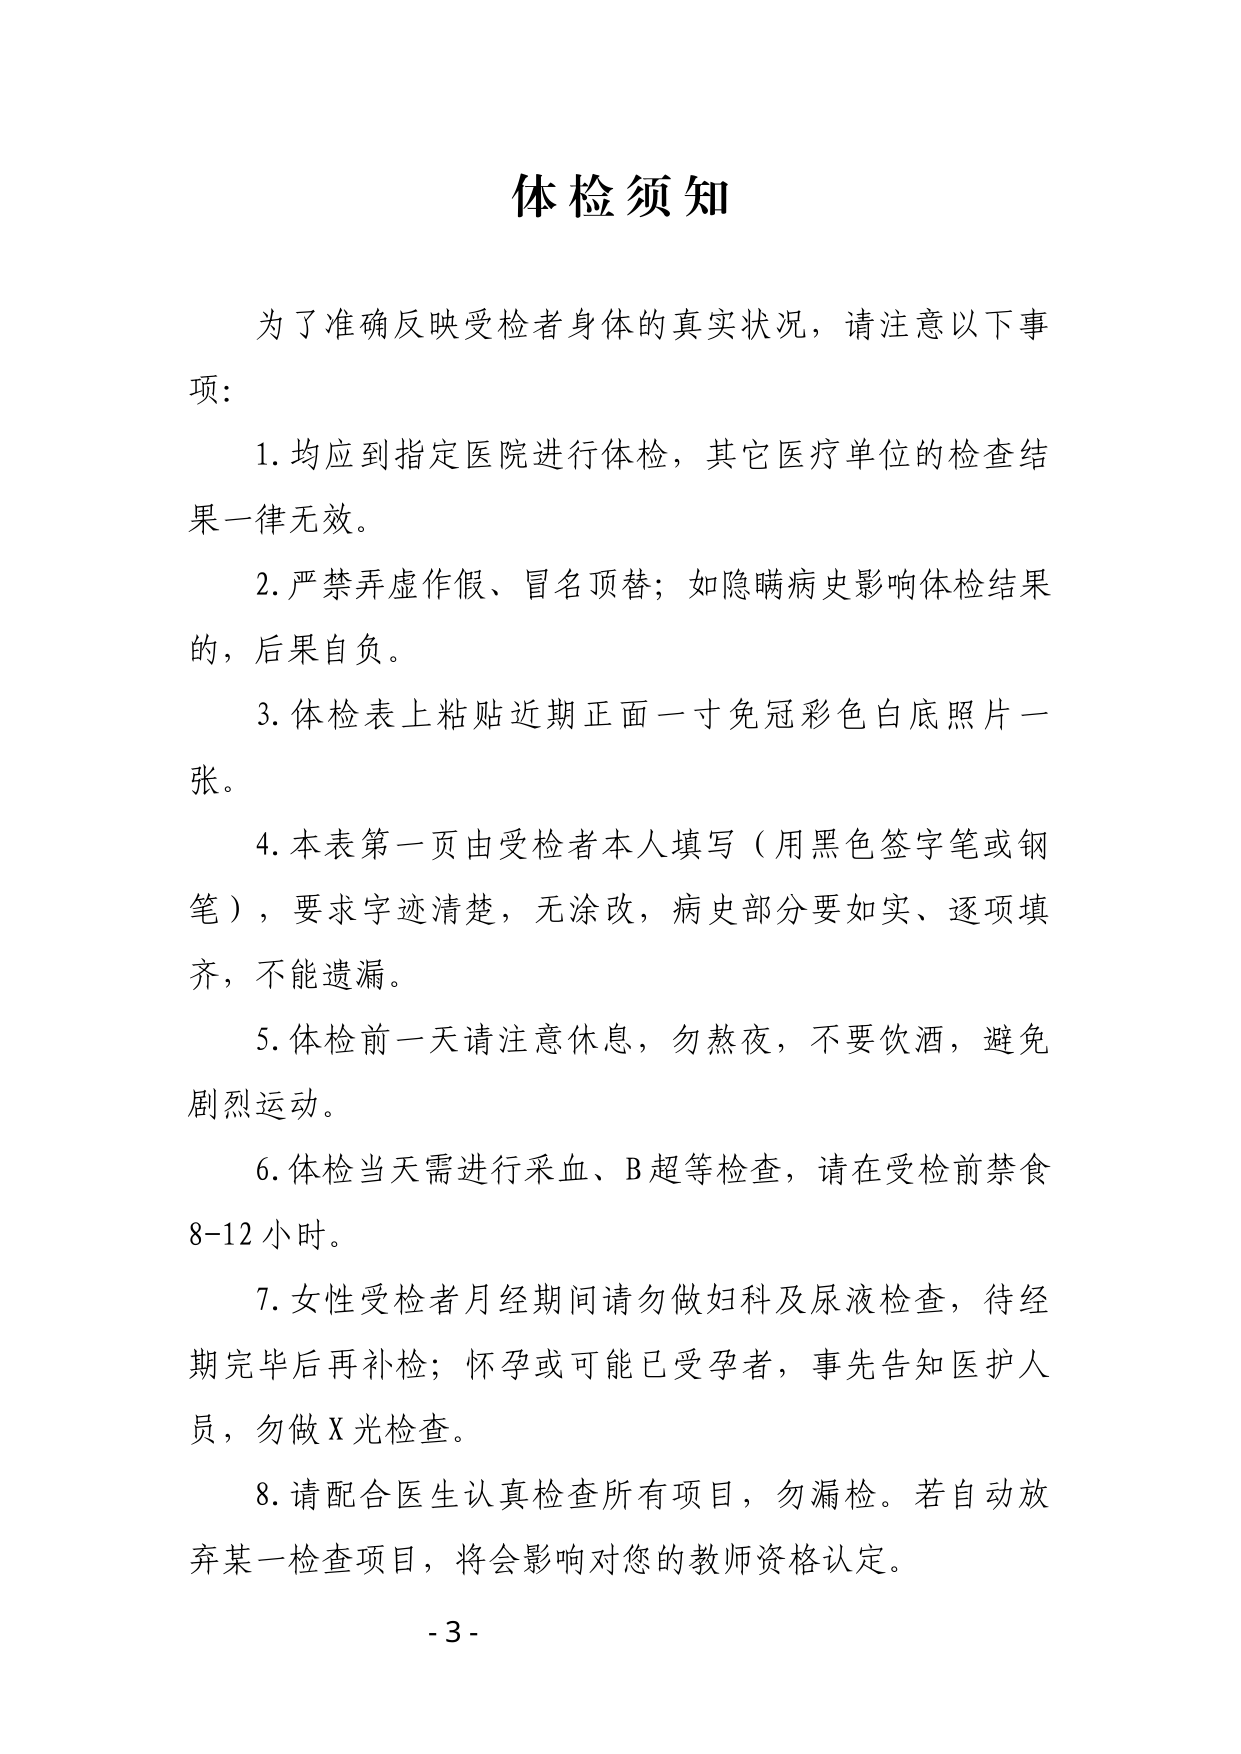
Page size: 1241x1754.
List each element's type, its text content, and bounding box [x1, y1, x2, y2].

text 2.严禁弄虚作假、冒名顶替；如隐瞒病史影响体检结果的，后果自负。 [187, 549, 1053, 679]
text 4.本表第一页由受检者本人填写（用黑色签字笔或钢笔），要求字迹清楚，无涂改，病史部分要如实、逐项填齐，不能遗漏。 [187, 809, 1053, 1004]
text 体 检 须 知 [187, 162, 1053, 224]
text 6.体检当天需进行采血、B超等检查，请在受检前禁食8-12小时。 [187, 1134, 1053, 1264]
text 3.体检表上粘贴近期正面一寸免冠彩色白底照片一张。 [187, 679, 1053, 809]
text 8.请配合医生认真检查所有项目，勿漏检。若自动放弃某一检查项目，将会影响对您的教师资格认定。 [187, 1459, 1053, 1589]
text 5.体检前一天请注意休息，勿熬夜，不要饮酒，避免剧烈运动。 [187, 1004, 1053, 1134]
text 1.均应到指定医院进行体检，其它医疗单位的检查结果一律无效。 [187, 419, 1053, 549]
text 7.女性受检者月经期间请勿做妇科及尿液检查，待经期完毕后再补检；怀孕或可能已受孕者，事先告知医护人员，勿做X光检查。 [187, 1264, 1053, 1459]
text 为了准确反映受检者身体的真实状况，请注意以下事项： [187, 289, 1053, 419]
